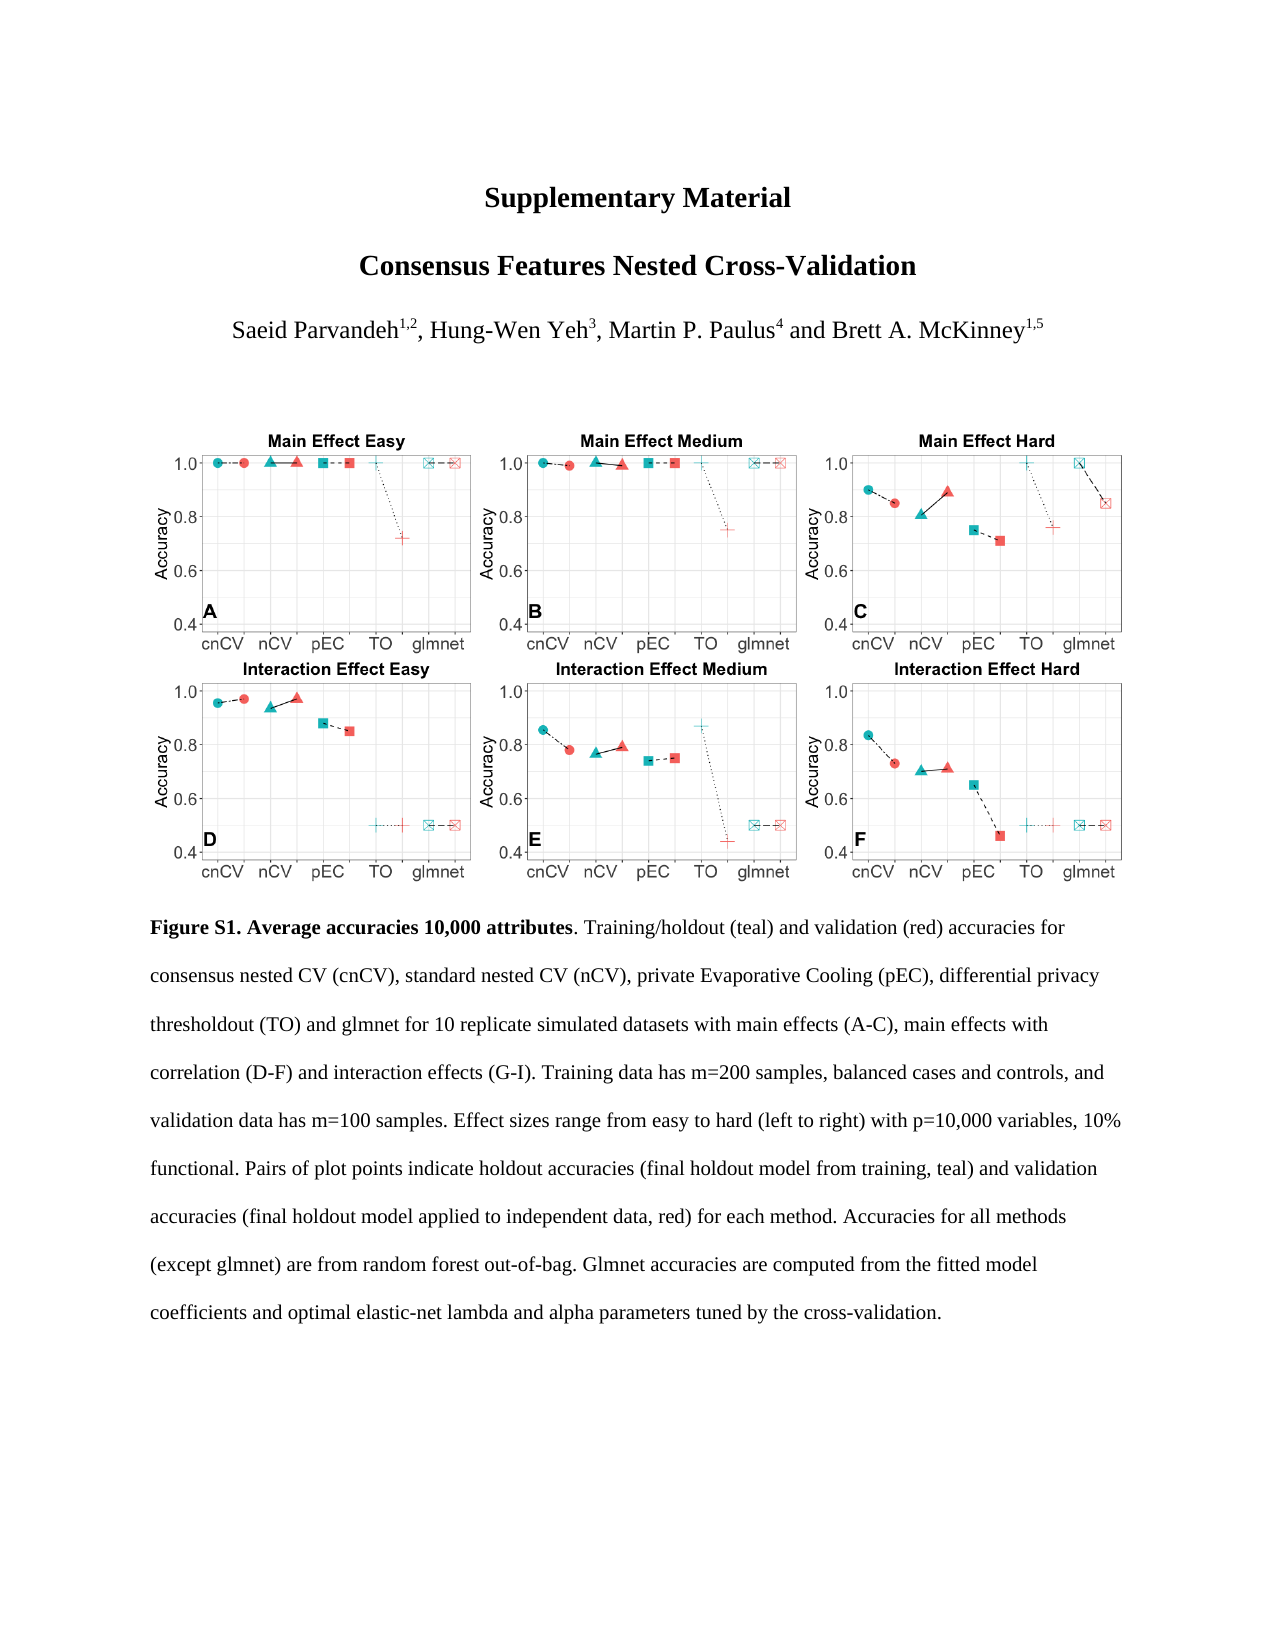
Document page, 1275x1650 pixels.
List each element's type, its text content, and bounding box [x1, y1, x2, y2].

text Supplementary Material [150, 181, 1125, 214]
text Saeid Parvandeh1,2, Hung-Wen Yeh3, Martin P. Paulus4 and Brett A. McKinney1,5 [150, 315, 1125, 343]
text Consensus Features Nested Cross-Validation [150, 248, 1125, 281]
text Figure S1. Average accuracies 10,000 attributes. Training/holdout (teal) and validation (red) accuracies for consensus nested CV (cnCV), standard nested CV (nCV), private Evaporative Cooling (pEC), differential privacy thresholdout (TO) and glmnet for 10 replicate simulated datasets with main effects (A-C), main effects with correlation (D-F) and interaction effects (G-I). Training data has m=200 samples, balanced cases and controls, and validation data has m=100 samples. Effect sizes range from easy to hard (left to right) with p=10,000 variables, 10% functional. Pairs of plot points indicate holdout accuracies (final holdout model from training, teal) and validation accuracies (final holdout model applied to independent data, red) for each method. Accuracies for all methods (except glmnet) are from random forest out-of-bag. Glmnet accuracies are computed from the fitted model coefficients and optimal elastic-net lambda and alpha parameters tuned by the cross-validation. [150, 915, 1125, 1324]
picture [150, 429, 1125, 885]
